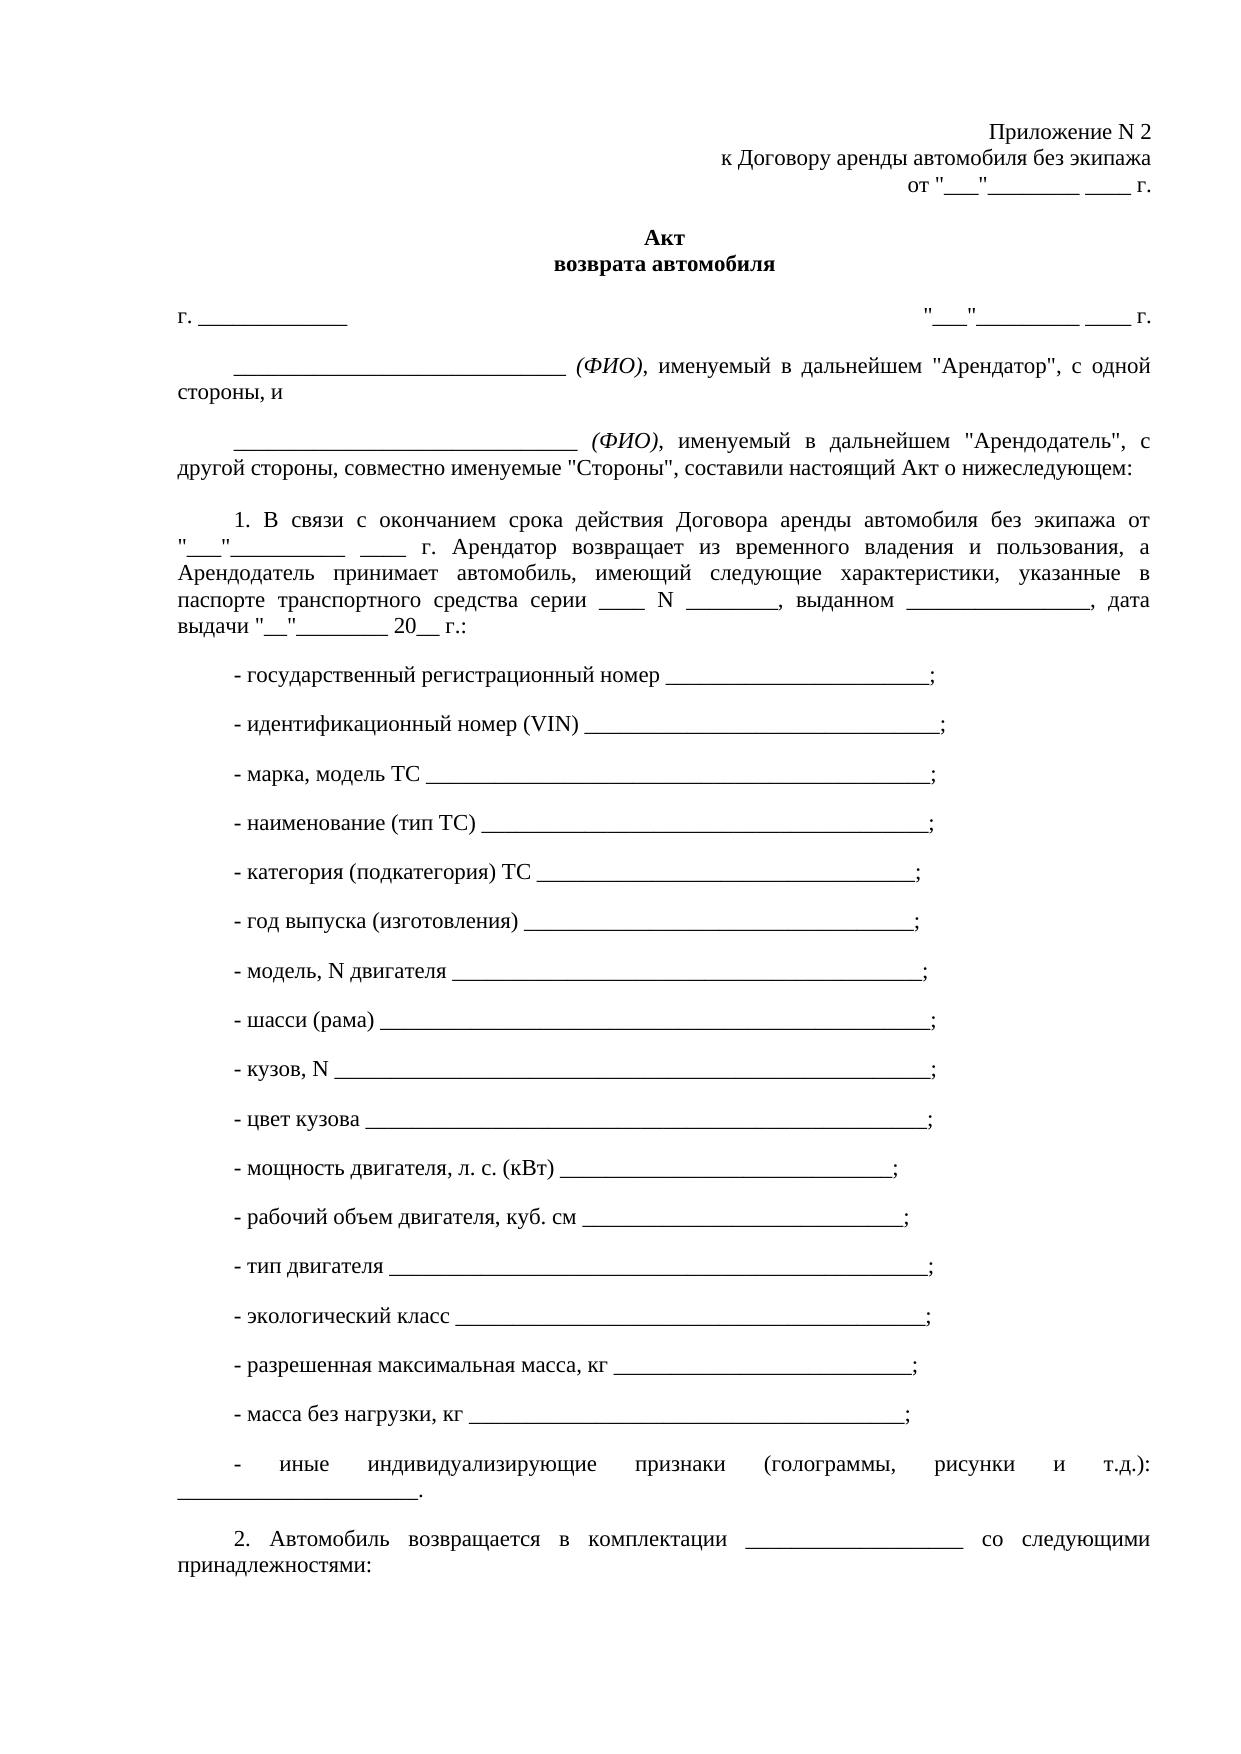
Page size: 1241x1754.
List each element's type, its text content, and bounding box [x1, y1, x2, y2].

table_header г. _____________ [177, 303, 664, 329]
text ______________________________ (ФИО), именуемый в дальнейшем "Арендодатель", с другой стороны, совместно именуемые "Стороны", составили настоящий Акт о нижеследующем: [177, 427, 1152, 480]
text 2. Автомобиль возвращается в комплектации ___________________ со следующими принадлежностями: [177, 1525, 1152, 1578]
text - экологический класс _________________________________________; [177, 1302, 1152, 1328]
text - государственный регистрационный номер _______________________; [177, 661, 1152, 688]
text от "___"________ ____ г. [177, 171, 1152, 197]
text - идентификационный номер (VIN) _______________________________; [177, 711, 1152, 737]
text - цвет кузова _________________________________________________; [177, 1105, 1152, 1131]
text - наименование (тип ТС) _______________________________________; [177, 809, 1152, 835]
table_header "___"_________ ____ г. [664, 303, 1152, 329]
text возврата автомобиля [177, 250, 1152, 276]
text _____________________________ (ФИО), именуемый в дальнейшем "Арендатор", с одной стороны, и [177, 352, 1152, 404]
text к Договору аренды автомобиля без экипажа [177, 144, 1152, 171]
text - модель, N двигателя _________________________________________; [177, 957, 1152, 983]
text - тип двигателя _______________________________________________; [177, 1252, 1152, 1279]
text 1. В связи с окончанием срока действия Договора аренды автомобиля без экипажа от "___"__________ ____ г. Арендатор возвращает из временного владения и пользования, а Арендодатель принимает автомобиль, имеющий следующие характеристики, указанные в паспорте транспортного средства серии ____ N ________, выданном ________________, дата выдачи "__"________ 20__ г.: [177, 507, 1152, 638]
text - мощность двигателя, л. с. (кВт) _____________________________; [177, 1154, 1152, 1180]
text - год выпуска (изготовления) __________________________________; [177, 908, 1152, 934]
text - иные индивидуализирующие признаки (голограммы, рисунки и т.д.): _____________________. [177, 1449, 1152, 1502]
text Акт [177, 223, 1152, 250]
text - кузов, N ____________________________________________________; [177, 1055, 1152, 1082]
text - марка, модель ТС ____________________________________________; [177, 760, 1152, 786]
text - рабочий объем двигателя, куб. см ____________________________; [177, 1203, 1152, 1229]
text - масса без нагрузки, кг ______________________________________; [177, 1400, 1152, 1427]
text - разрешенная максимальная масса, кг __________________________; [177, 1351, 1152, 1377]
text - шасси (рама) ________________________________________________; [177, 1006, 1152, 1032]
text - категория (подкатегория) ТС _________________________________; [177, 858, 1152, 885]
text Приложение N 2 [177, 118, 1152, 144]
